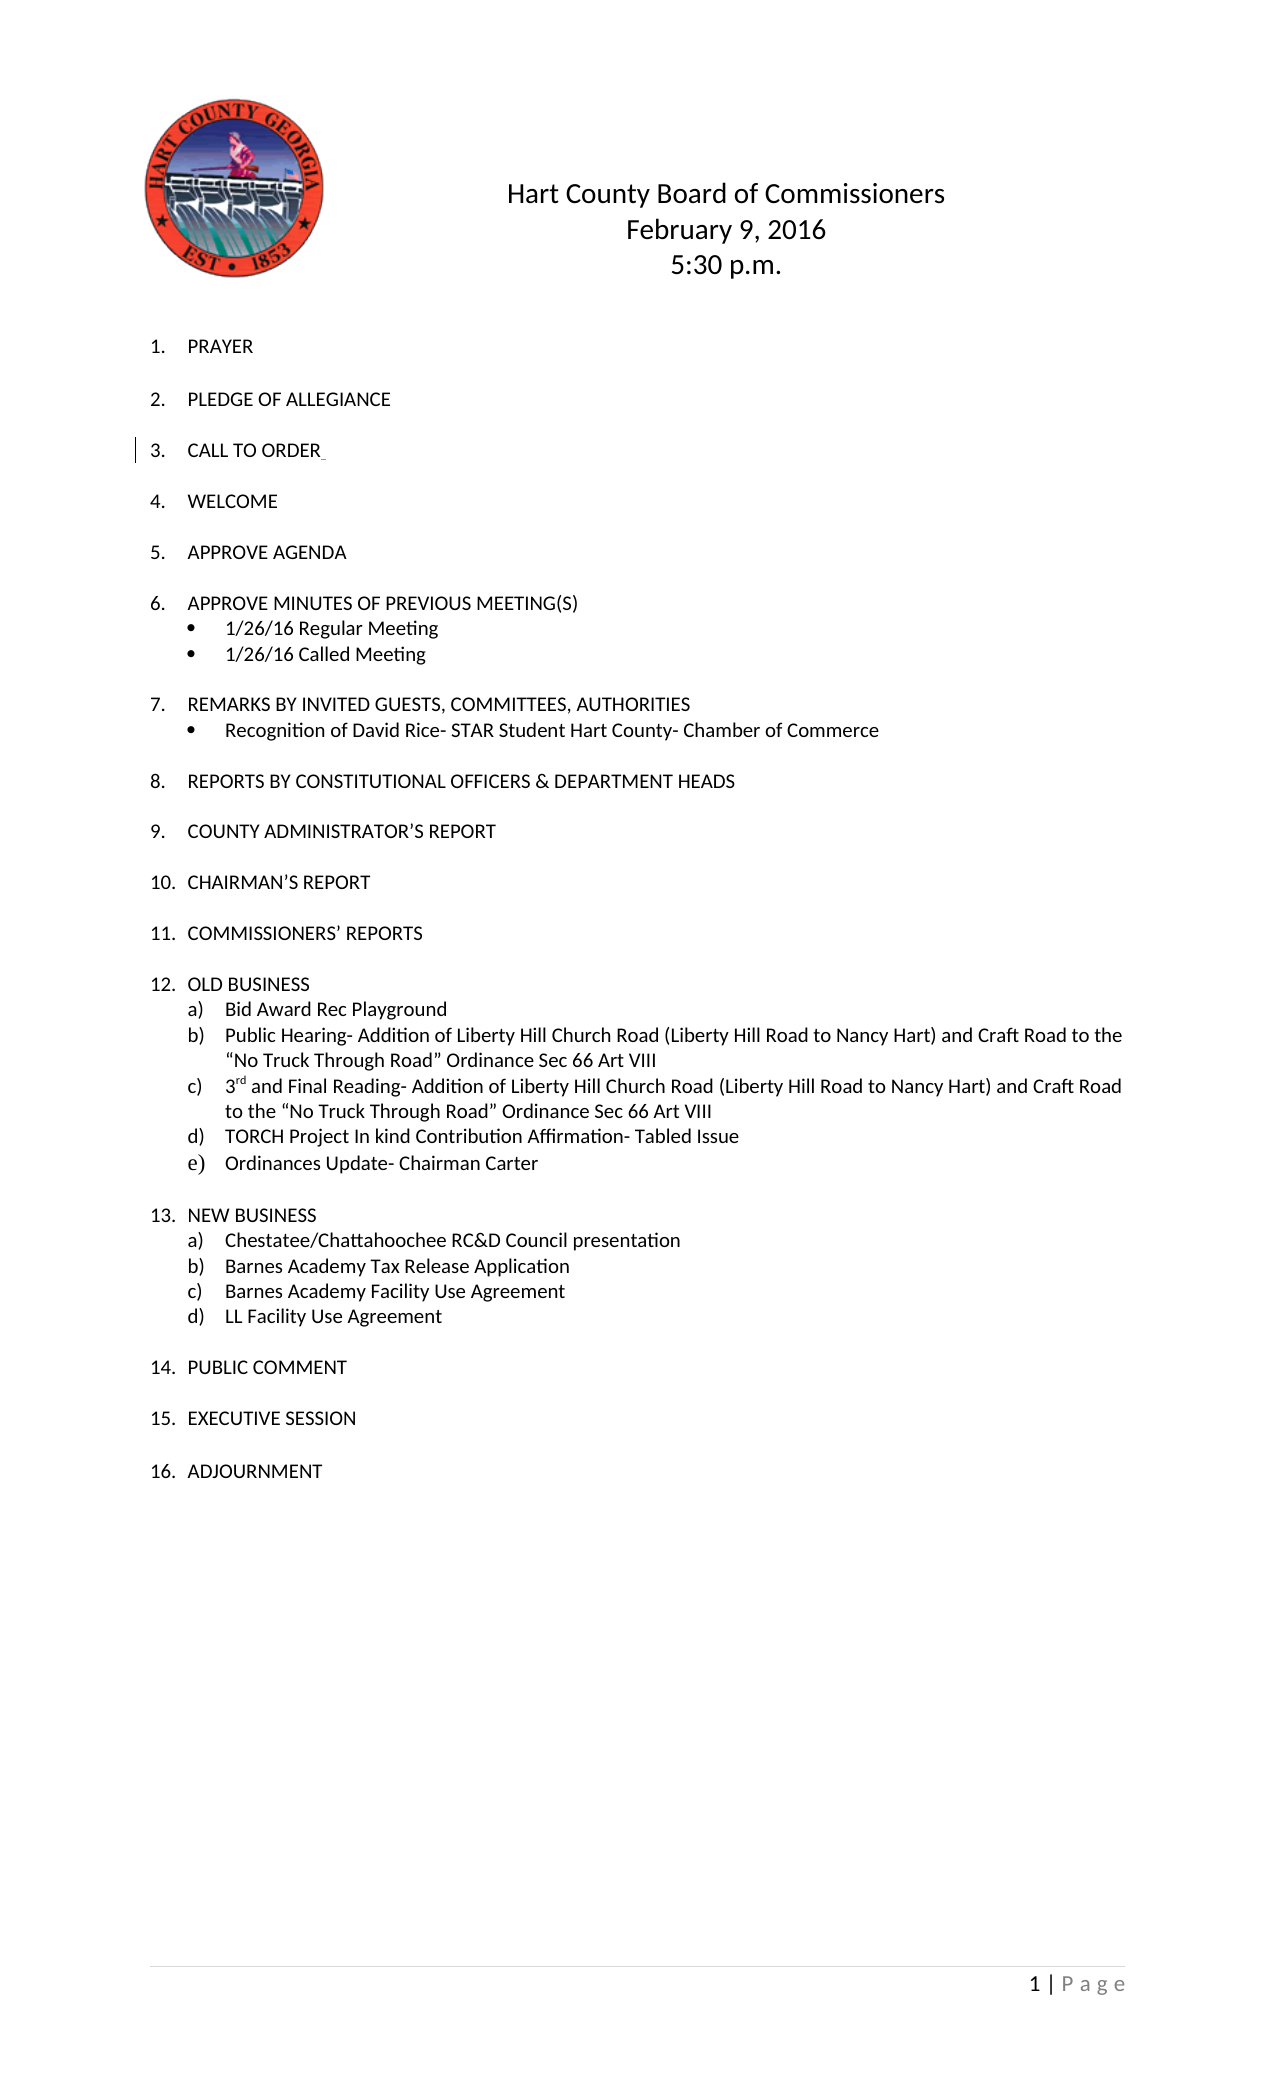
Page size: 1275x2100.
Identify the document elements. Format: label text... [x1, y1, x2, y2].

list Recognition of Chamber of Commerce [187, 717, 1125, 742]
text Hart of Commissioners [150, 175, 1125, 211]
list PRAYER [150, 333, 1125, 358]
list APPROVE AGENDA [150, 539, 1125, 564]
list BUSINESS [150, 1202, 1125, 1227]
list 3rd and Final Reading- Addition of Liberty Hill Church Road (Liberty Hill Road to Nancy Hart) and Craft Road to the “No Truck Through Road” Ordinance Sec 66 Art VIII [187, 1073, 1125, 1124]
list ADJOURNMENT [150, 1459, 1125, 1484]
list 1/26/16 Regular Meeting [187, 615, 1125, 641]
list Chestatee/Chattahoochee RC&D Council presentation [187, 1227, 1125, 1253]
picture [139, 94, 328, 282]
list APPROVE MINUTES OF PREVIOUS MEETING(S) [150, 590, 1125, 615]
list Tax Release Application [187, 1253, 1125, 1278]
list EXECUTIVE SESSION [150, 1405, 1125, 1431]
list OLD BUSINESS [150, 971, 1125, 997]
text February 9, 2016 [150, 211, 1125, 247]
list REMARKS BY INVITED GUESTS, COMMITTEES, AUTHORITIES [150, 692, 1125, 717]
list Public Hearing- Addition of ( to Nancy Hart) and Craft Road to the “No Truck Through Road” Ordinance Sec 66 Art VIII [187, 1022, 1125, 1073]
list PUBLIC COMMENT [150, 1354, 1125, 1380]
list Bid Award Rec Playground [187, 997, 1125, 1022]
list REPORTS BY CONSTITUTIONAL OFFICERS & DEPARTMENT HEADS [150, 768, 1125, 793]
list COMMISSIONERS’ REPORTS [150, 920, 1125, 946]
list Facility Use Agreement [187, 1278, 1125, 1304]
list PLEDGE OF ALLEGIANCE [150, 387, 1125, 412]
list Ordinances Update- Chairman Carter [187, 1149, 1125, 1176]
list CHAIRMAN’S REPORT [150, 869, 1125, 895]
list 1/26/16 Called Meeting [187, 641, 1125, 666]
list WELCOME [150, 488, 1125, 514]
list LL Facility Use Agreement [187, 1304, 1125, 1329]
list ’S REPORT [150, 819, 1125, 844]
list CALL TO ORDER [150, 437, 1125, 463]
list TORCH Project In kind Contribution Affirmation- Tabled Issue [187, 1124, 1125, 1149]
